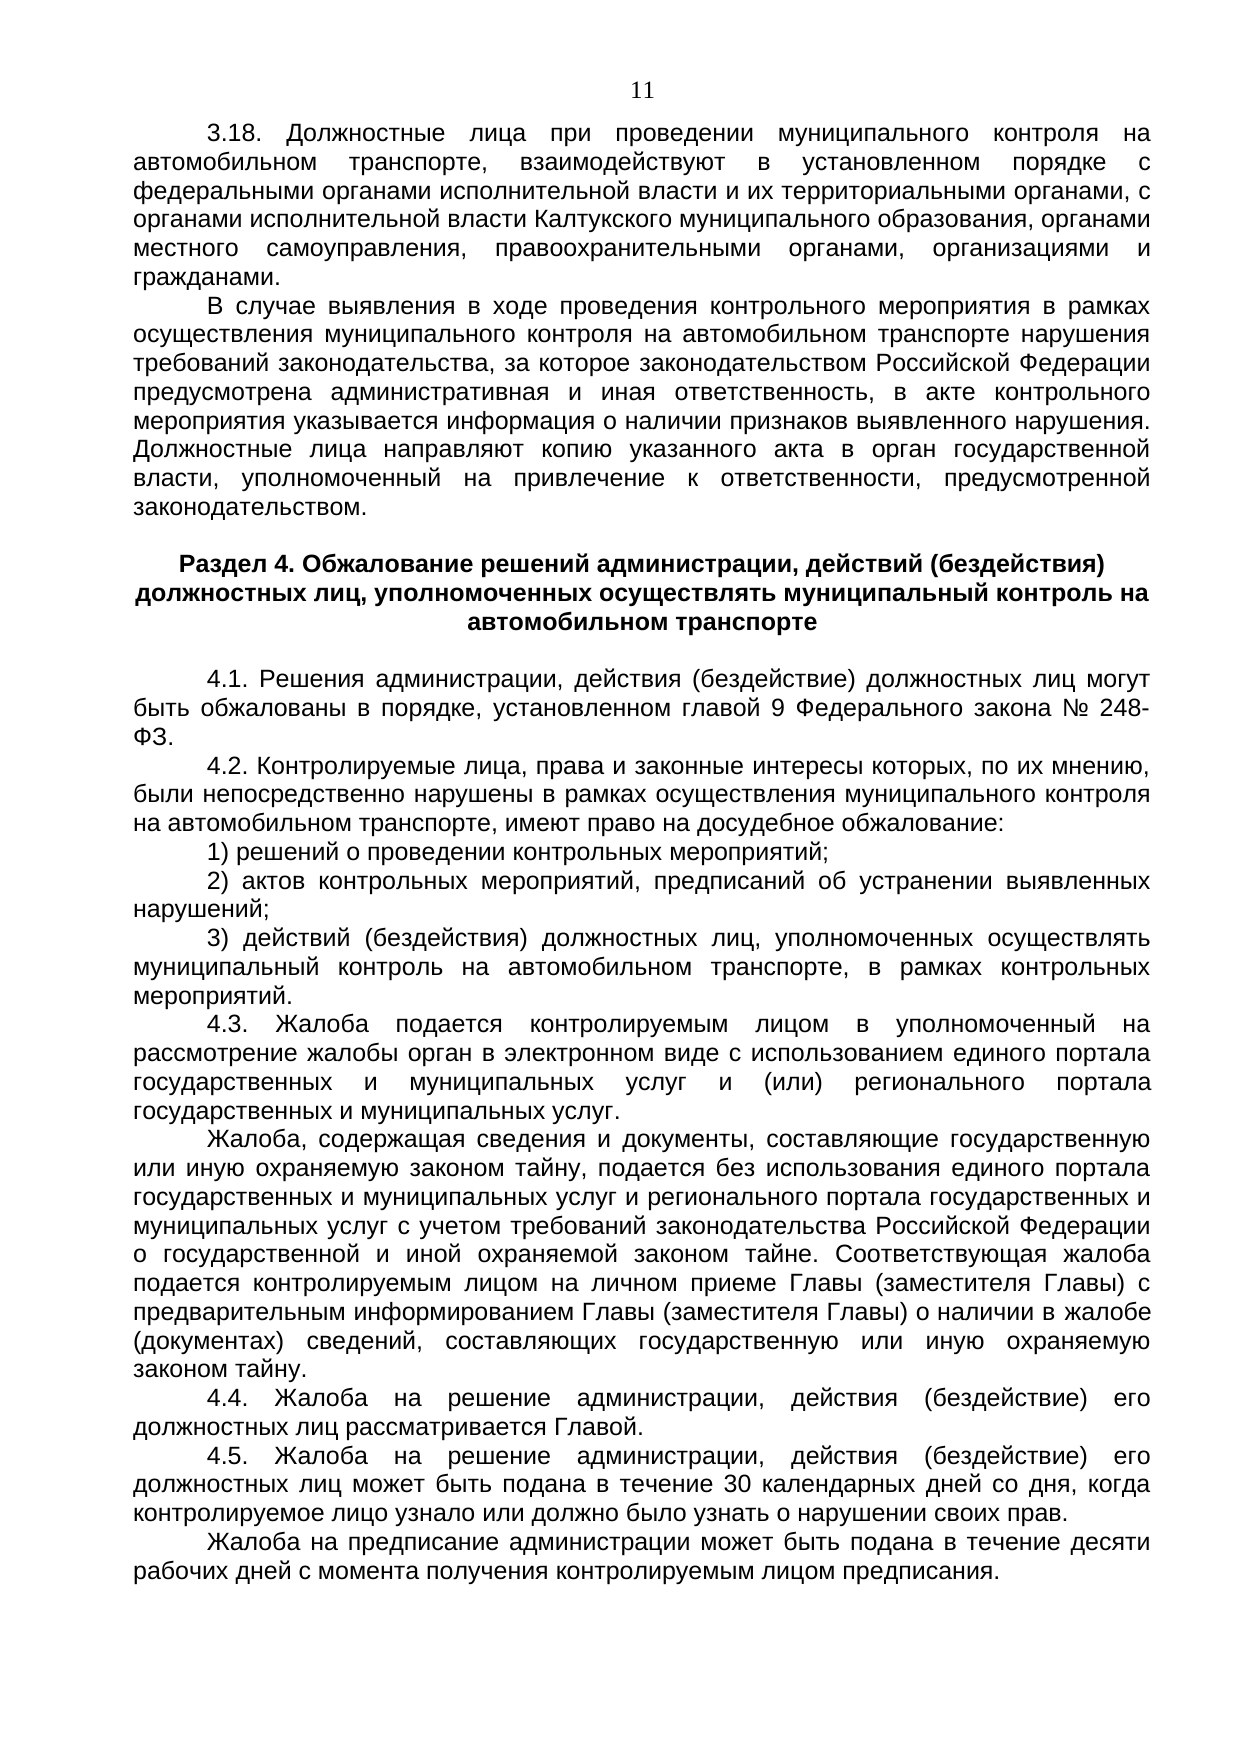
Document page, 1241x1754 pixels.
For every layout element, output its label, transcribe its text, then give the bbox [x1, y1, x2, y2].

text 1) решений о проведении контрольных мероприятий; [133, 837, 1152, 866]
text В случае выявления в ходе проведения контрольного мероприятия в рамках осуществления муниципального контроля на автомобильном транспорте нарушения требований законодательства, за которое законодательством Российской Федерации предусмотрена административная и иная ответственность, в акте контрольного мероприятия указывается информация о наличии признаков выявленного нарушения. Должностные лица направляют копию указанного акта в орган государственной власти, уполномоченный на привлечение к ответственности, предусмотренной законодательством. [133, 291, 1152, 521]
text 4.5. Жалоба на решение администрации, действия (бездействие) его должностных лиц может быть подана в течение 30 календарных дней со дня, когда контролируемое лицо узнало или должно было узнать о нарушении своих прав. [133, 1441, 1152, 1527]
text 4.2. Контролируемые лица, права и законные интересы которых, по их мнению, были непосредственно нарушены в рамках осуществления муниципального контроля на автомобильном транспорте, имеют право на досудебное обжалование: [133, 751, 1152, 837]
text 3) действий (бездействия) должностных лиц, уполномоченных осуществлять муниципальный контроль на автомобильном транспорте, в рамках контрольных мероприятий. [133, 923, 1152, 1009]
text 4.1. Решения администрации, действия (бездействие) должностных лиц могут быть обжалованы в порядке, установленном главой 9 Федерального закона № 248-ФЗ. [133, 664, 1152, 751]
text 3.18. Должностные лица при проведении муниципального контроля на автомобильном транспорте, взаимодействуют в установленном порядке с федеральными органами исполнительной власти и их территориальными органами, с органами исполнительной власти Калтукского муниципального образования, органами местного самоуправления, правоохранительными органами, организациями и гражданами. [133, 118, 1152, 291]
text Раздел 4. Обжалование решений администрации, действий (бездействия) должностных лиц, уполномоченных осуществлять муниципальный контроль на автомобильном транспорте [133, 549, 1152, 636]
text 2) актов контрольных мероприятий, предписаний об устранении выявленных нарушений; [133, 866, 1152, 923]
text Жалоба, содержащая сведения и документы, составляющие государственную или иную охраняемую законом тайну, подается без использования единого портала государственных и муниципальных услуг и регионального портала государственных и муниципальных услуг с учетом требований законодательства Российской Федерации о государственной и иной охраняемой законом тайне. Соответствующая жалоба подается контролируемым лицом на личном приеме Главы (заместителя Главы) с предварительным информированием Главы (заместителя Главы) о наличии в жалобе (документах) сведений, составляющих государственную или иную охраняемую законом тайну. [133, 1124, 1152, 1383]
text 4.4. Жалоба на решение администрации, действия (бездействие) его должностных лиц рассматривается Главой. [133, 1383, 1152, 1441]
text Жалоба на предписание администрации может быть подана в течение десяти рабочих дней с момента получения контролируемым лицом предписания. [133, 1527, 1152, 1584]
text 4.3. Жалоба подается контролируемым лицом в уполномоченный на рассмотрение жалобы орган в электронном виде с использованием единого портала государственных и муниципальных услуг и (или) регионального портала государственных и муниципальных услуг. [133, 1009, 1152, 1124]
